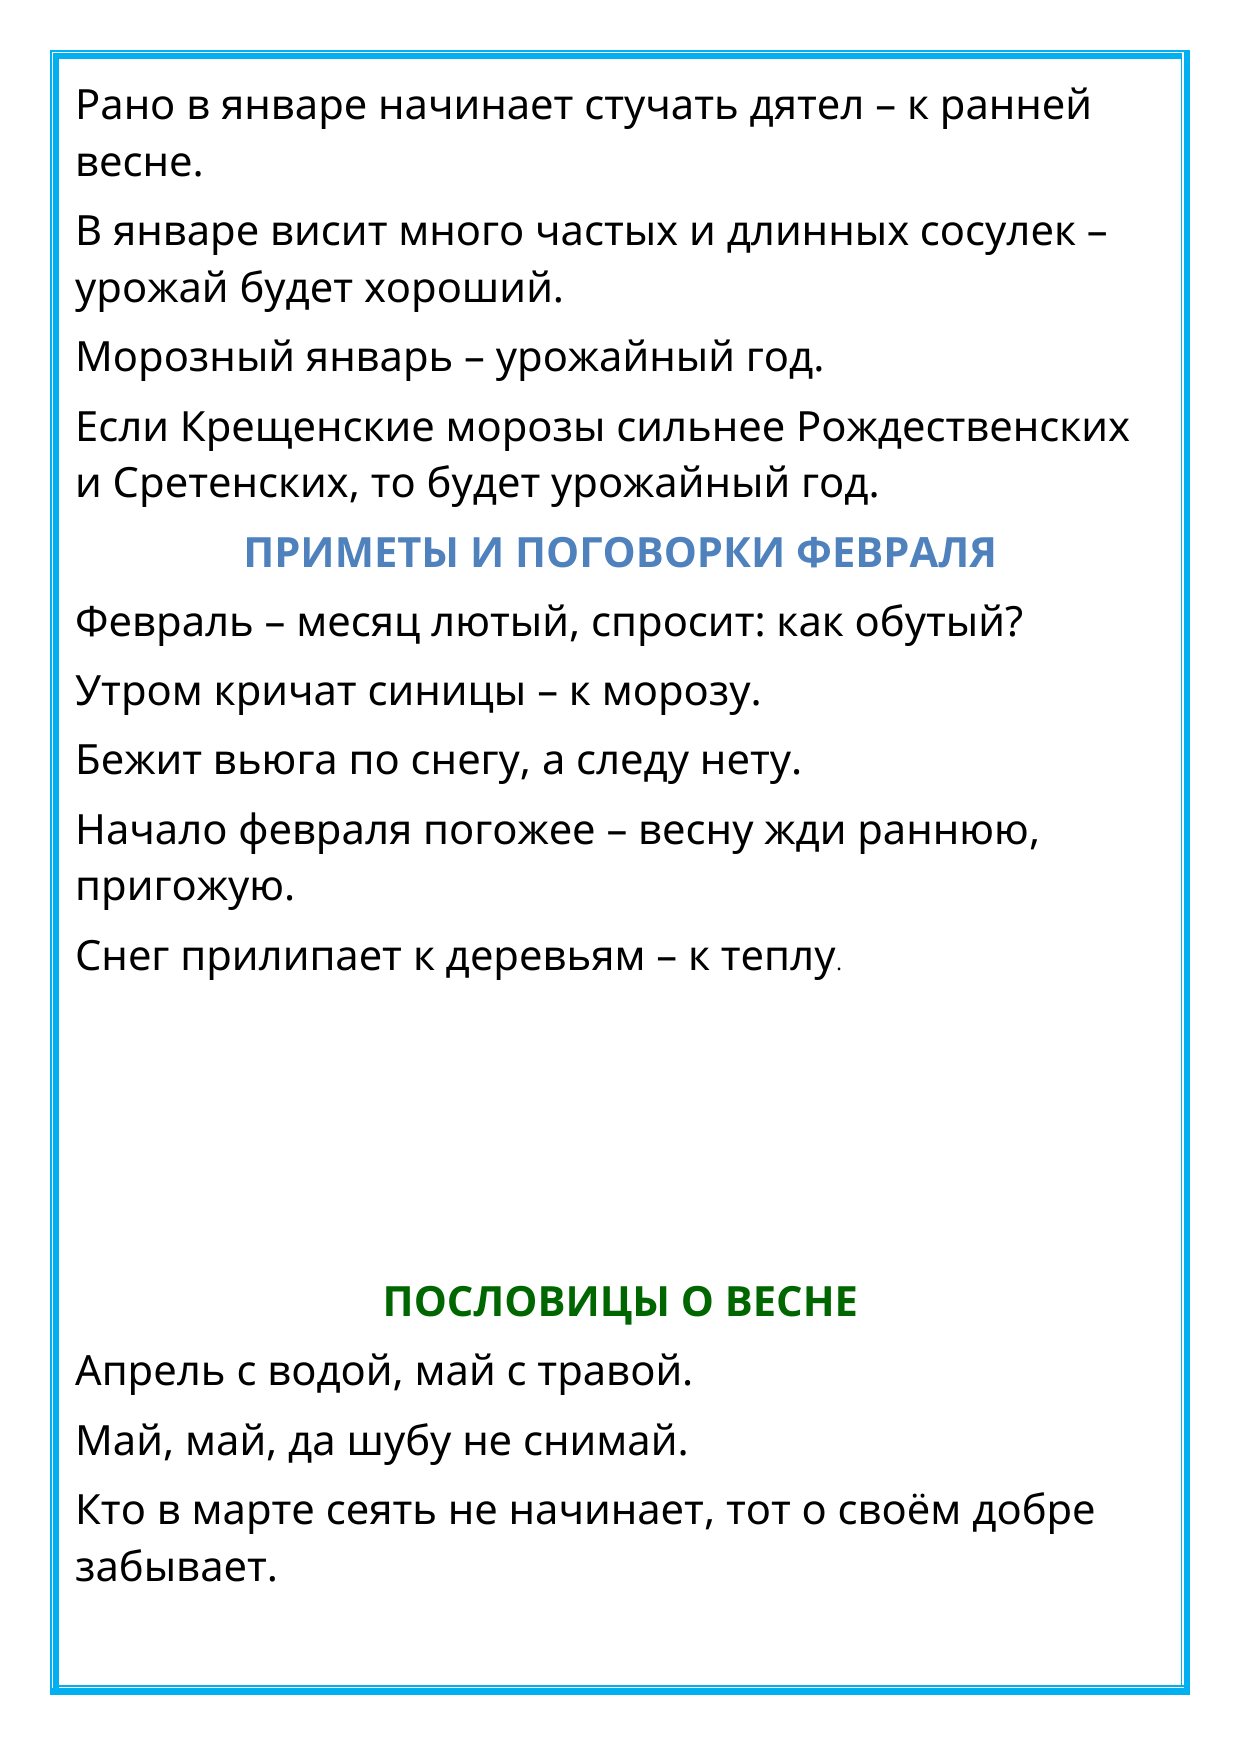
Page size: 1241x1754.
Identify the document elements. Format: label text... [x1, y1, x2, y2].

subtitle ПРИМЕТЫ И ПОГОВОРКИ ФЕВРАЛЯ [75, 522, 1165, 579]
text В январе висит много частых и длинных сосулек – урожай будет хороший. [75, 201, 1165, 314]
text Морозный январь – урожайный год. [75, 327, 1165, 384]
text Если Крещенские морозы сильнее Рождественских и Сретенских, то будет урожайный год. [75, 396, 1165, 510]
text Утром кричат синицы – к морозу. [75, 661, 1165, 718]
text Февраль – месяц лютый, спросит: как обутый? [75, 592, 1165, 648]
text Рано в январе начинает стучать дятел – к ранней весне. [75, 75, 1165, 188]
text Кто в марте сеять не начинает, тот о своём добре забывает. [75, 1480, 1165, 1593]
text ПОСЛОВИЦЫ О ВЕСНЕ [75, 1272, 1165, 1329]
text Май, май, да шубу не снимай. [75, 1410, 1165, 1467]
text Начало февраля погожее – весну жди раннюю, пригожую. [75, 799, 1165, 913]
text Апрель с водой, май с травой. [75, 1341, 1165, 1398]
text Снег прилипает к деревьям – к теплу. [75, 926, 1165, 982]
text Бежит вьюга по снегу, а следу нету. [75, 730, 1165, 787]
